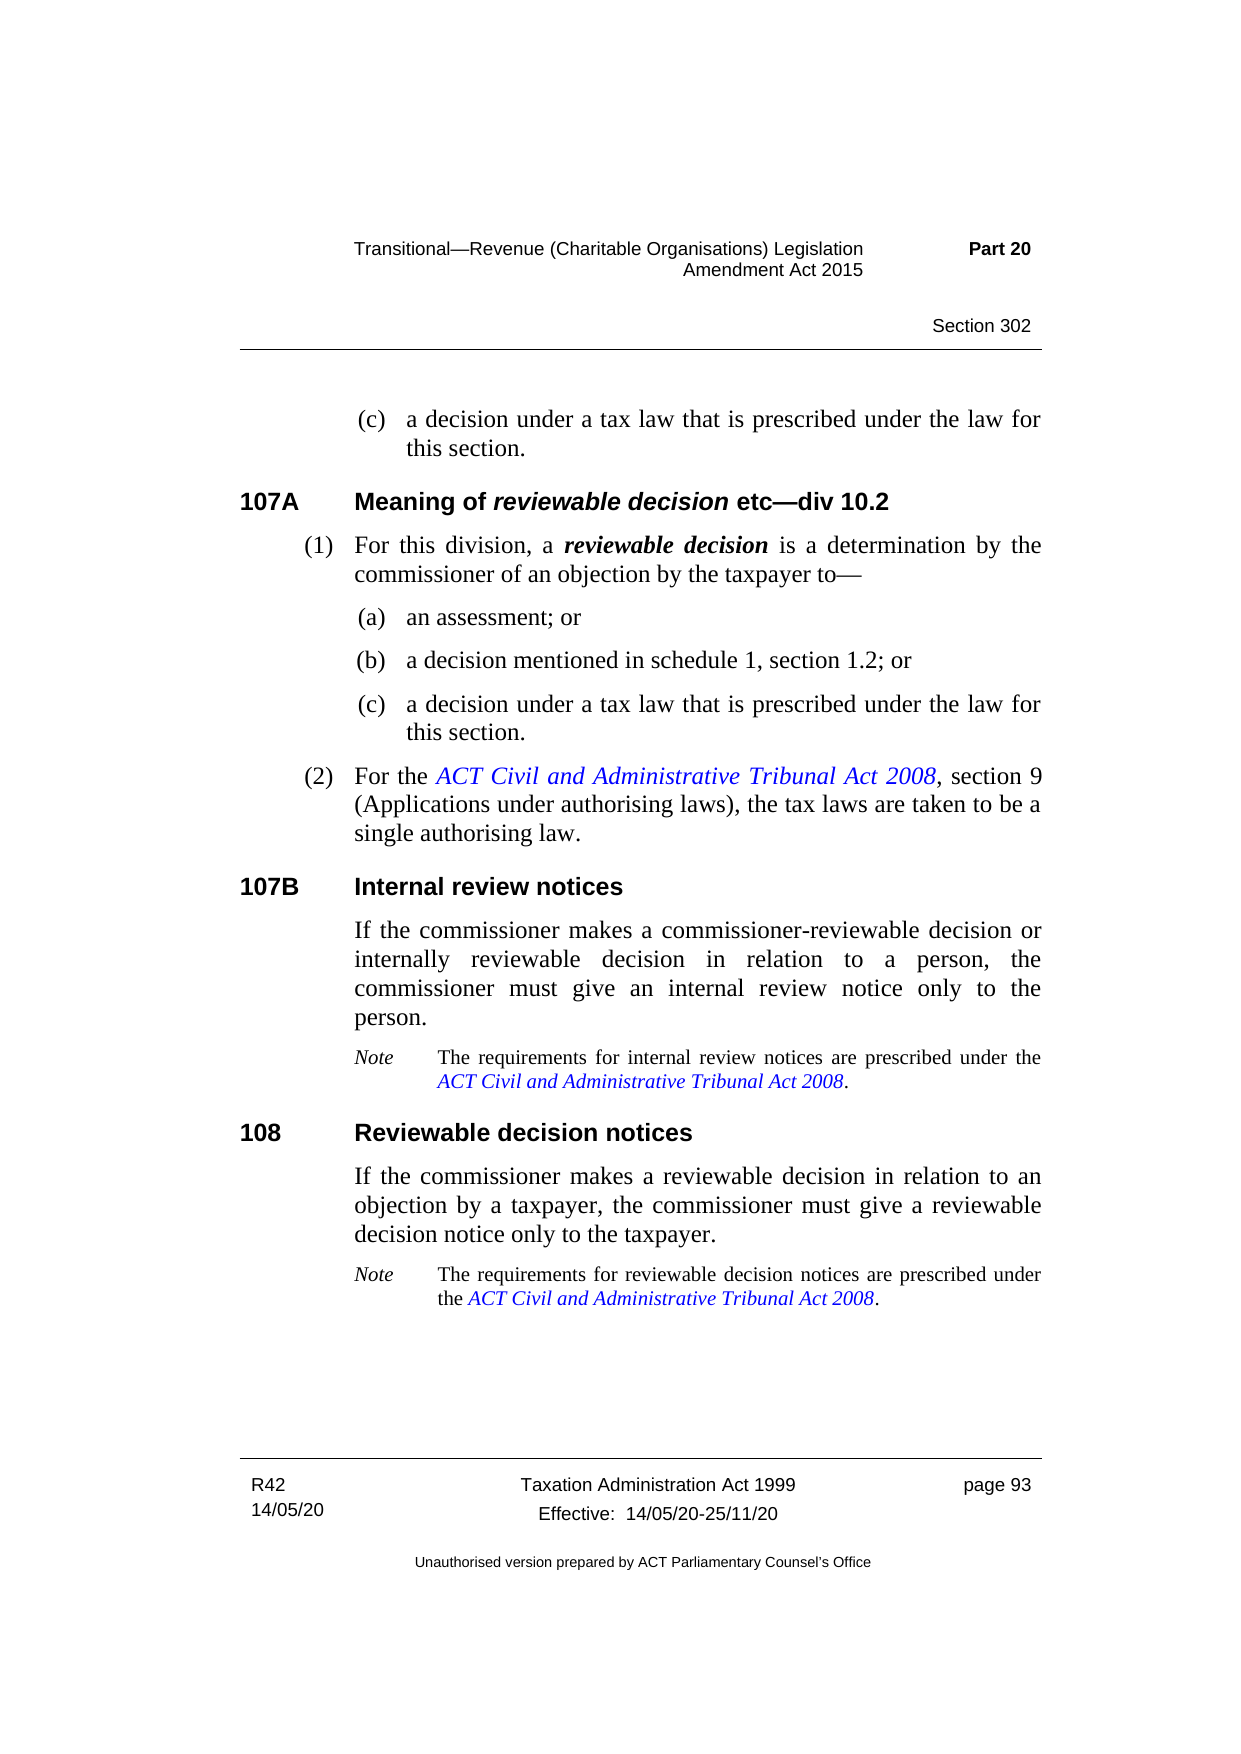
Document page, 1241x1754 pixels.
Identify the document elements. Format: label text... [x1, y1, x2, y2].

text 107B Internal review notices [239, 872, 1042, 901]
text (c) a decision under a tax law that is prescribed under the law for this section. [239, 689, 1042, 746]
text Note The requirements for reviewable decision notices are prescribed under the ACT Civil and Administrative Tribunal Act 2008. [354, 1262, 1042, 1310]
text (b) a decision mentioned in schedule 1, section 1.2; or [239, 645, 1042, 674]
text (a) an assessment; or [239, 602, 1042, 631]
text 107A Meaning of reviewable decision etc—div 10.2 [239, 487, 1042, 515]
text If the commissioner makes a commissioner-reviewable decision or internally reviewable decision in relation to a person, the commissioner must give an internal review notice only to the person. [354, 915, 1042, 1030]
text Note The requirements for internal review notices are prescribed under the ACT Civil and Administrative Tribunal Act 2008. [354, 1045, 1042, 1093]
text If the commissioner makes a reviewable decision in relation to an objection by a taxpayer, the commissioner must give a reviewable decision notice only to the taxpayer. [354, 1161, 1042, 1248]
text (1) For this division, a reviewable decision is a determination by the commissioner of an objection by the taxpayer to— [239, 530, 1042, 587]
text 108 Reviewable decision notices [239, 1118, 1042, 1147]
text (2) For the ACT Civil and Administrative Tribunal Act 2008, section 9 (Applications under authorising laws), the tax laws are taken to be a single authorising law. [239, 761, 1042, 847]
text (c) a decision under a tax law that is prescribed under the law for this section. [239, 404, 1042, 462]
